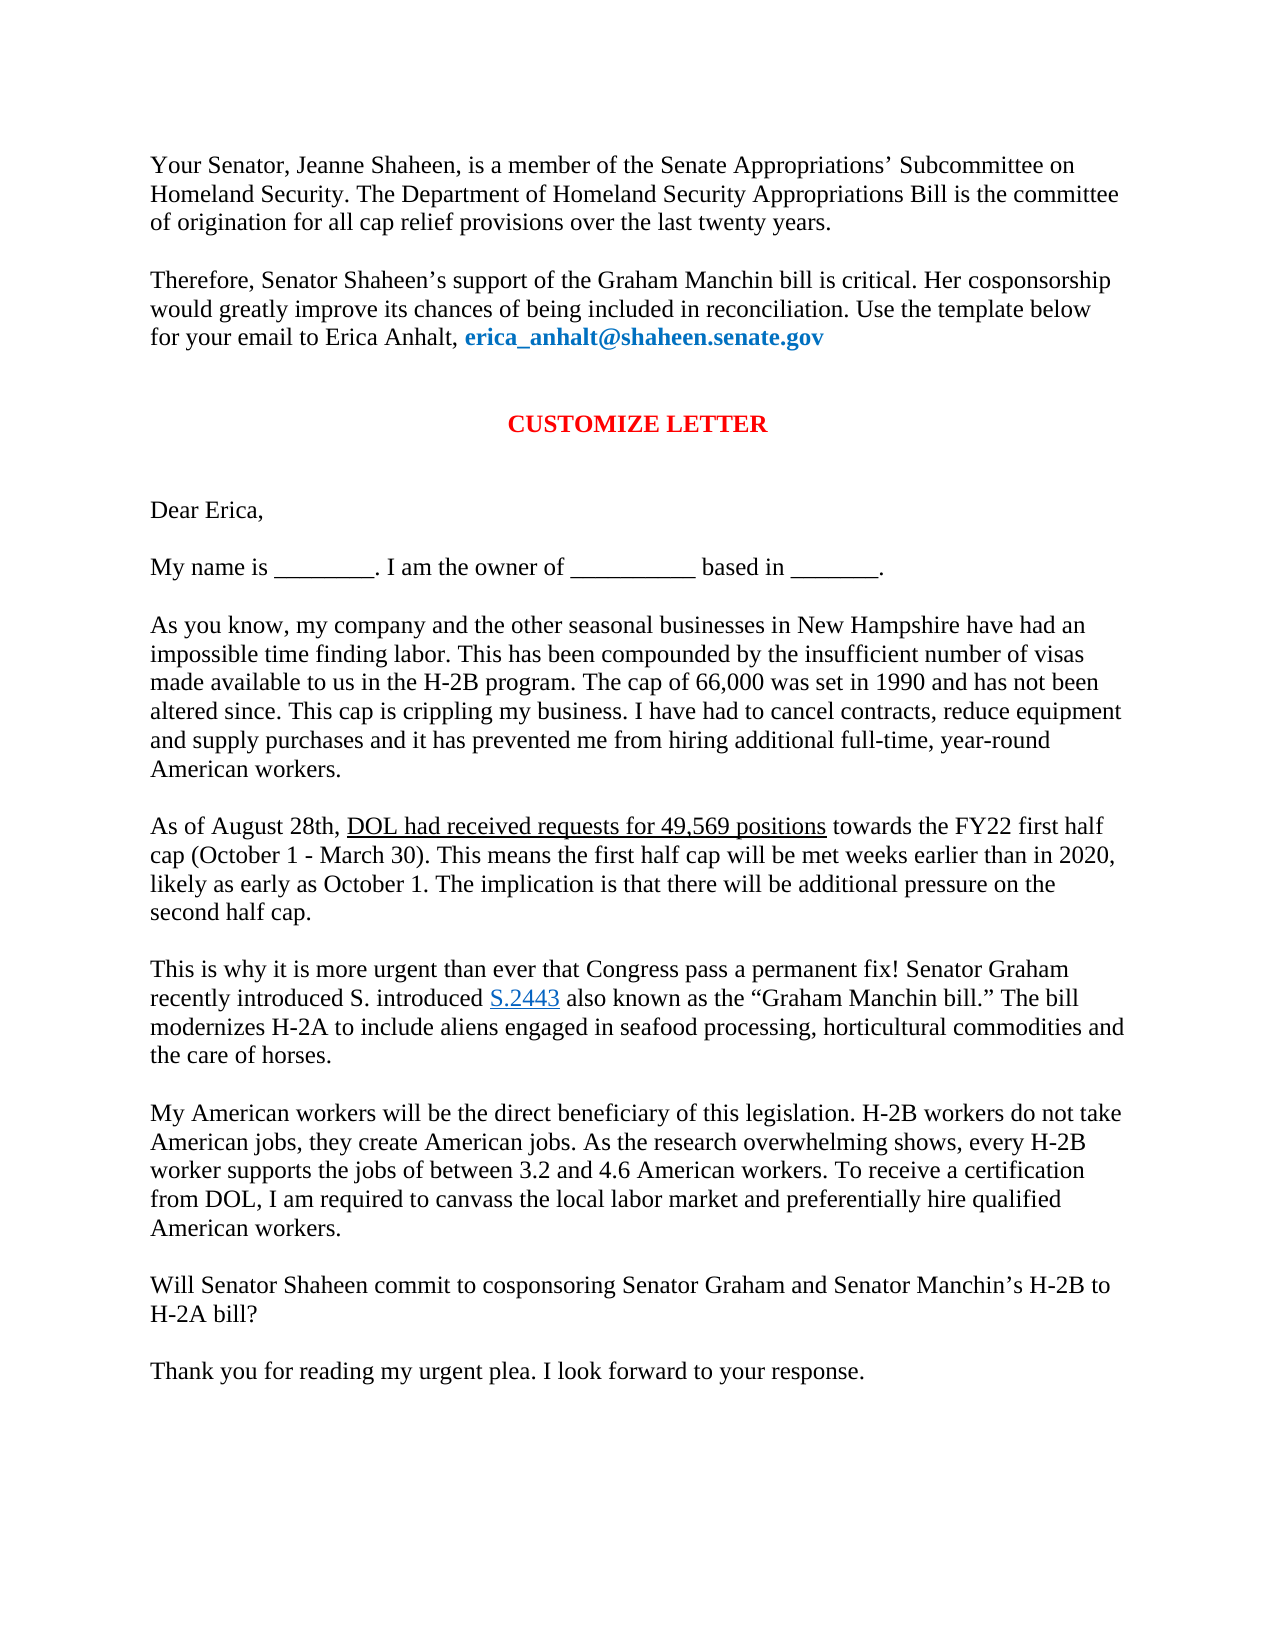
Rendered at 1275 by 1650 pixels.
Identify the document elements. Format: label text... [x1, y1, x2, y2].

text As you know, my company and the other seasonal businesses in New Hampshire have had an impossible time finding labor. This has been compounded by the insufficient number of visas made available to us in the H-2B program. The cap of 66,000 was set in 1990 and has not been altered since. This cap is crippling my business. I have had to cancel contracts, reduce equipment and supply purchases and it has prevented me from hiring additional full-time, year-round American workers. [150, 610, 1125, 782]
text As of August 28th, DOL had received requests for 49,569 positions towards the FY22 first half cap (October 1 - March 30). This means the first half cap will be met weeks earlier than in 2020, likely as early as October 1. The implication is that there will be additional pressure on the second half cap. [150, 811, 1125, 954]
text This is why it is more urgent than ever that Congress pass a permanent fix! Senator Graham recently introduced S. introduced S.2443 also known as the “Graham Manchin bill.” The bill modernizes H-2A to include aliens engaged in seafood processing, horticultural commodities and the care of horses. [150, 954, 1125, 1069]
text Will Senator Shaheen commit to cosponsoring Senator Graham and Senator Manchin’s H-2B to H-2A bill? [150, 1271, 1125, 1356]
text My name is ________. I am the owner of __________ based in _______. [150, 552, 1125, 581]
text Dear Erica, [150, 495, 1125, 524]
text My American workers will be the direct beneficiary of this legislation. H-2B workers do not take American jobs, they create American jobs. As the research overwhelming shows, every H-2B worker supports the jobs of between 3.2 and 4.6 American workers. To receive a certification from DOL, I am required to canvass the local labor market and preferentially hire qualified American workers. [150, 1098, 1125, 1242]
text Therefore, Senator Shaheen’s support of the Graham Manchin bill is critical. Her cosponsorship would greatly improve its chances of being included in reconciliation. Use the template below for your email to Erica Anhalt, erica_anhalt@shaheen.senate.gov [150, 265, 1125, 351]
text CUSTOMIZE LETTER [150, 409, 1125, 437]
text Your Senator, Jeanne Shaheen, is a member of the Senate Appropriations’ Subcommittee on Homeland Security. The Department of Homeland Security Appropriations Bill is the committee of origination for all cap relief provisions over the last twenty years. [150, 150, 1125, 236]
text Thank you for reading my urgent plea. I look forward to your response. [150, 1356, 1125, 1385]
